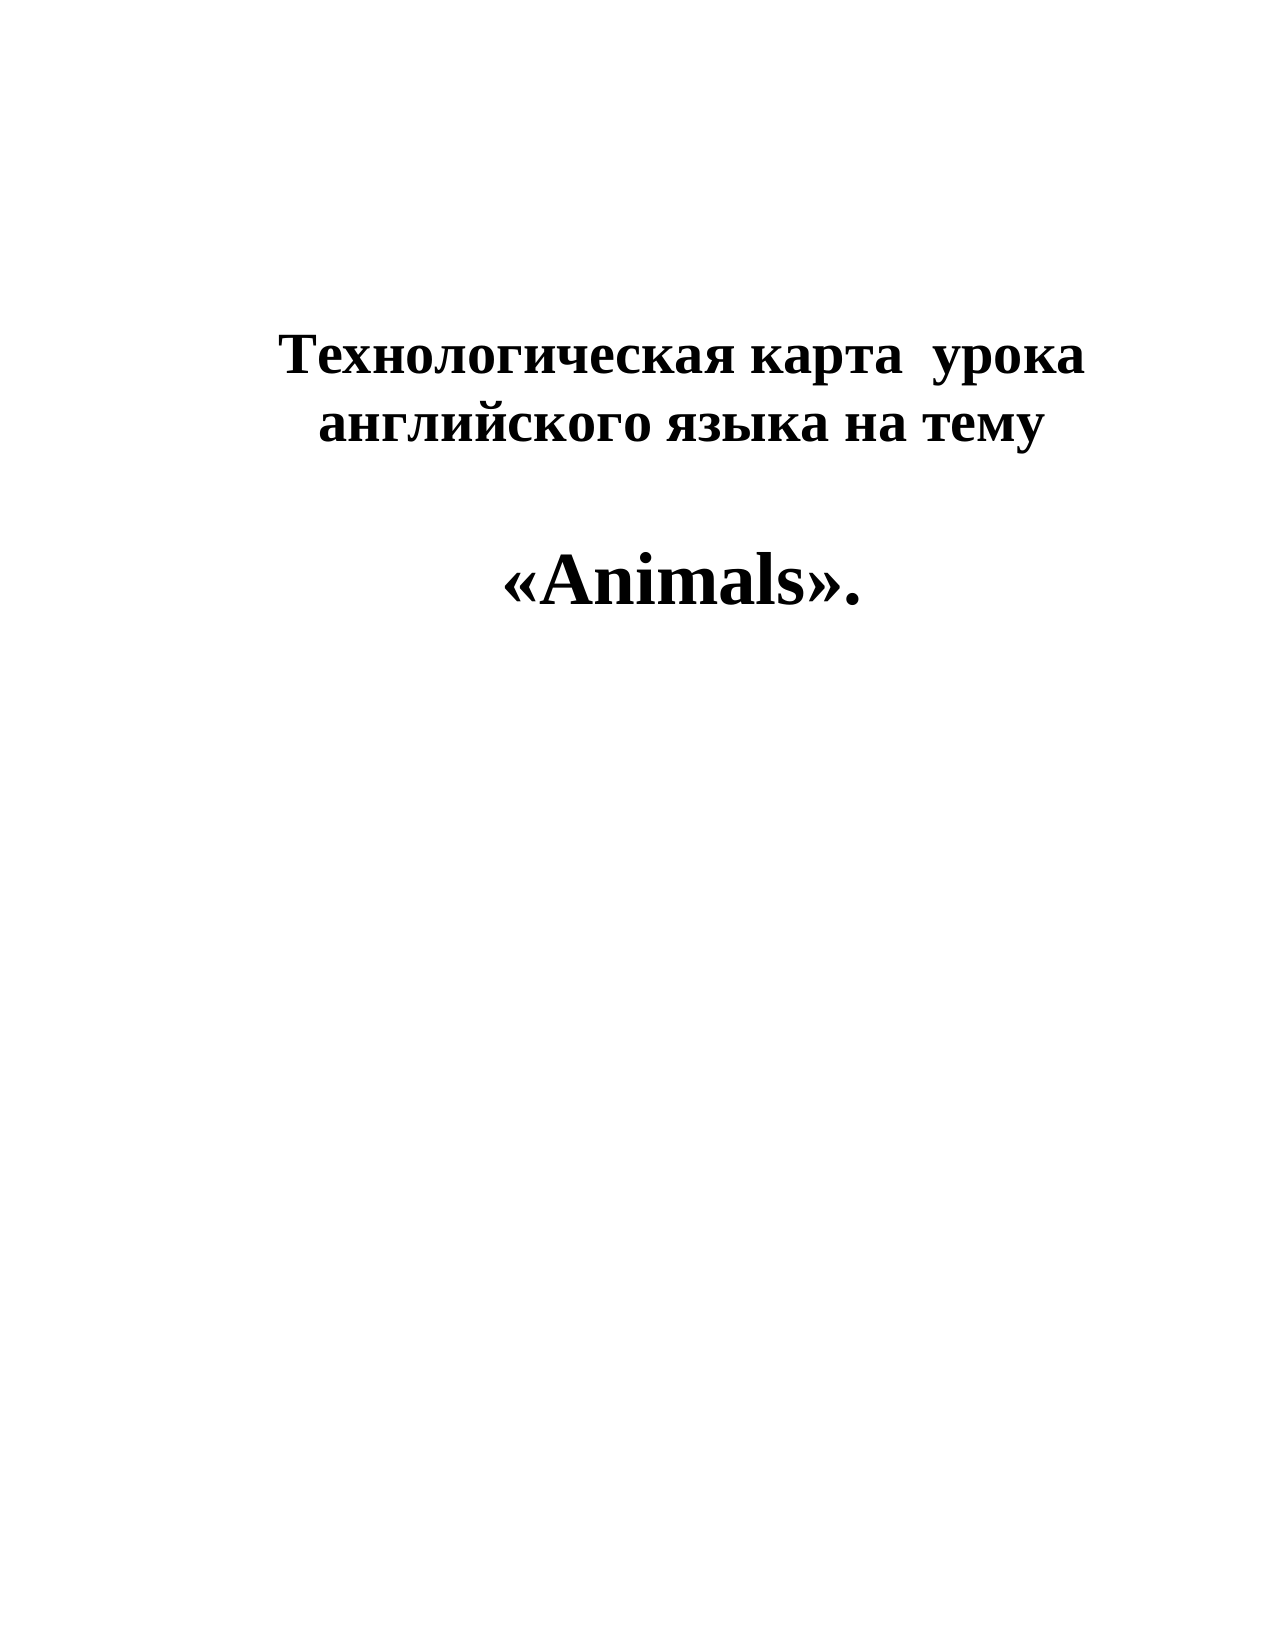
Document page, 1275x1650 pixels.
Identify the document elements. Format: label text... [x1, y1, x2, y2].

text Технологическая карта урока английского языка на тему [177, 319, 1186, 453]
text «Animals». [177, 534, 1186, 621]
